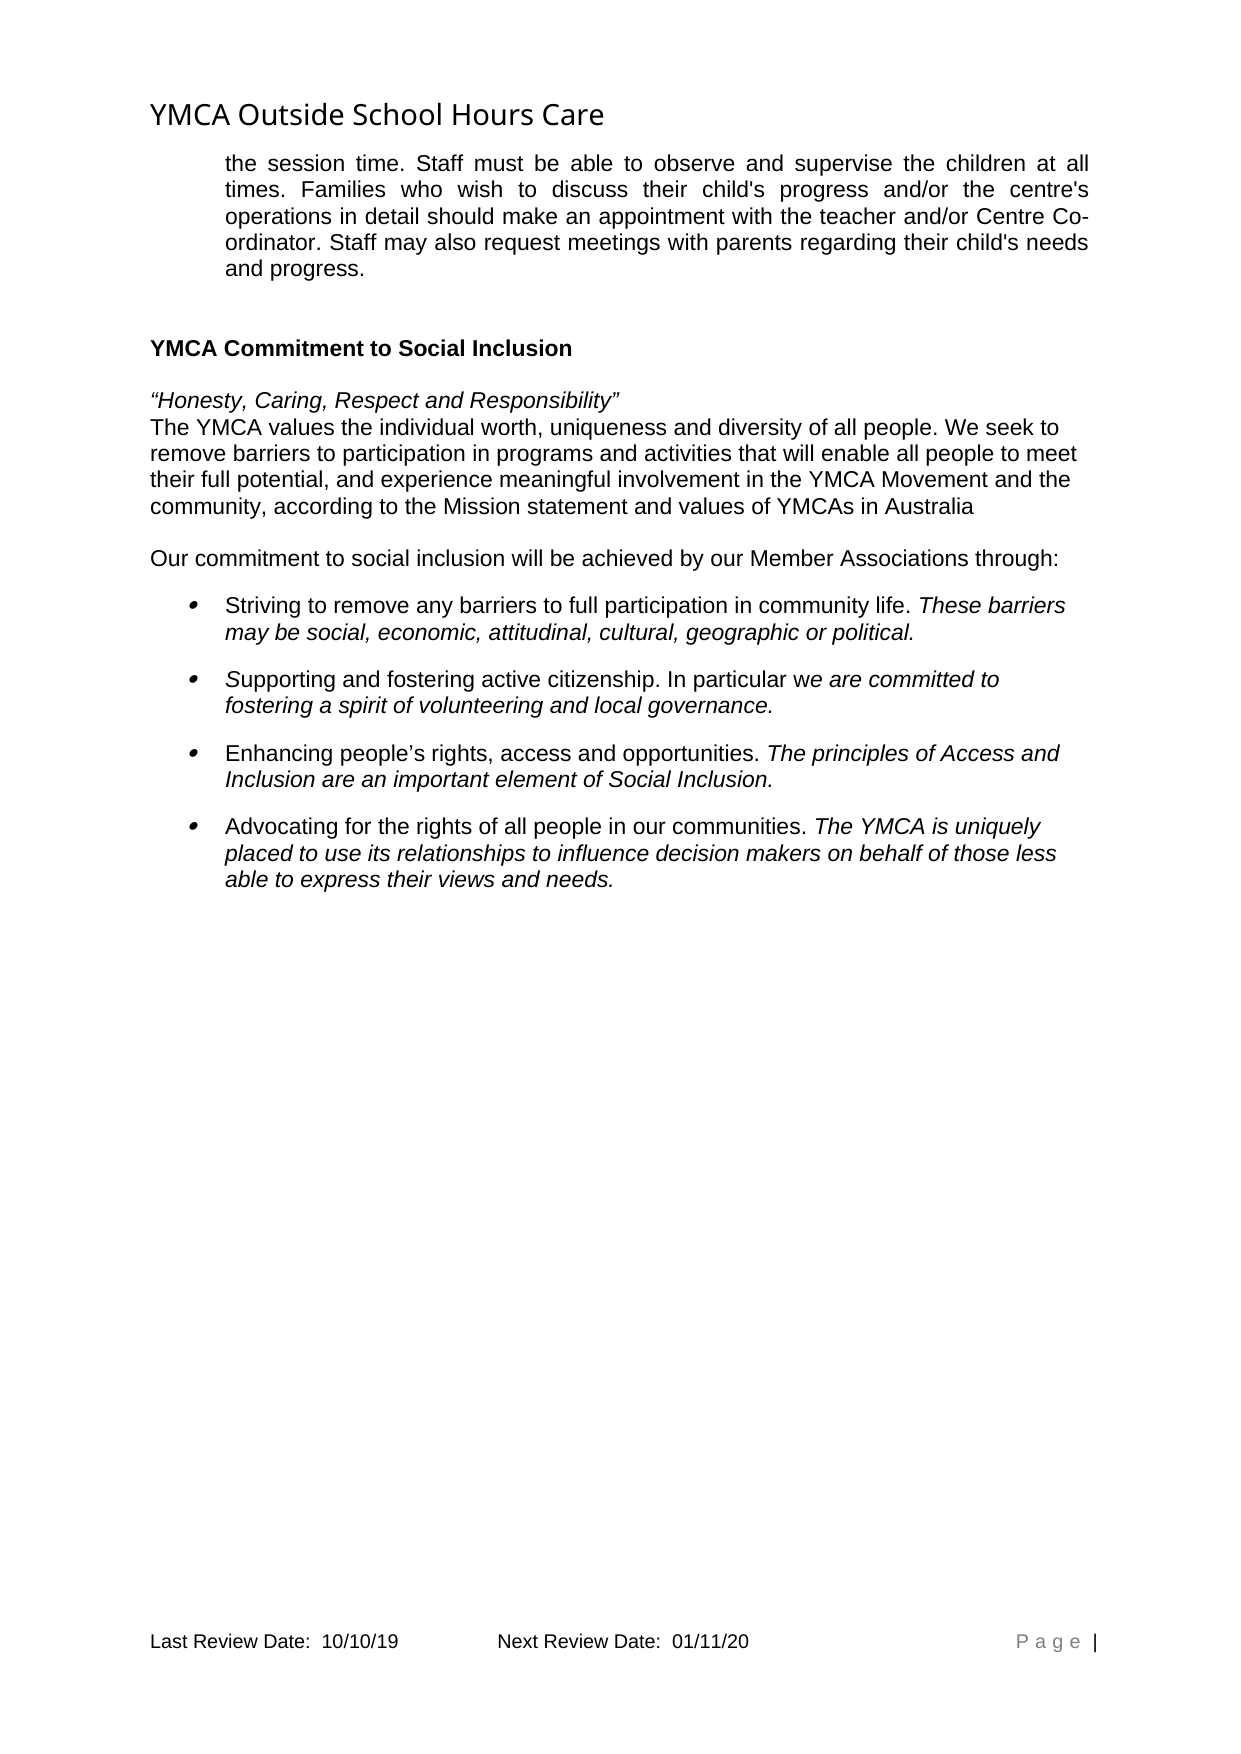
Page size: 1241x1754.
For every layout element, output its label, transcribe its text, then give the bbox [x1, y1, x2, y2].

list Supporting and fostering active citizenship. In particular we are committed to fostering a spirit of volunteering and local governance. [187, 666, 1090, 719]
text Our commitment to social inclusion will be achieved by our Member Associations through: [150, 545, 1090, 572]
text “Honesty, Caring, Respect and Responsibility” [150, 387, 1090, 413]
text The YMCA values the individual worth, uniqueness and diversity of all people. We seek to remove barriers to participation in programs and activities that will enable all people to meet their full potential, and experience meaningful involvement in the YMCA Movement and the community, according to the Mission statement and values of YMCAs in Australia [150, 413, 1090, 519]
list Striving to remove any barriers to full participation in community life. These barriers may be social, economic, attitudinal, cultural, geographic or political. [187, 592, 1090, 645]
list Enhancing people’s rights, access and opportunities. The principles of Access and Inclusion are an important element of Social Inclusion. [187, 739, 1090, 792]
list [187, 150, 1090, 282]
list Advocating for the rights of all people in our communities. The YMCA is uniquely placed to use its relationships to influence decision makers on behalf of those less able to express their views and needs. [187, 813, 1090, 892]
text YMCA Commitment to Social Inclusion [150, 334, 1090, 361]
